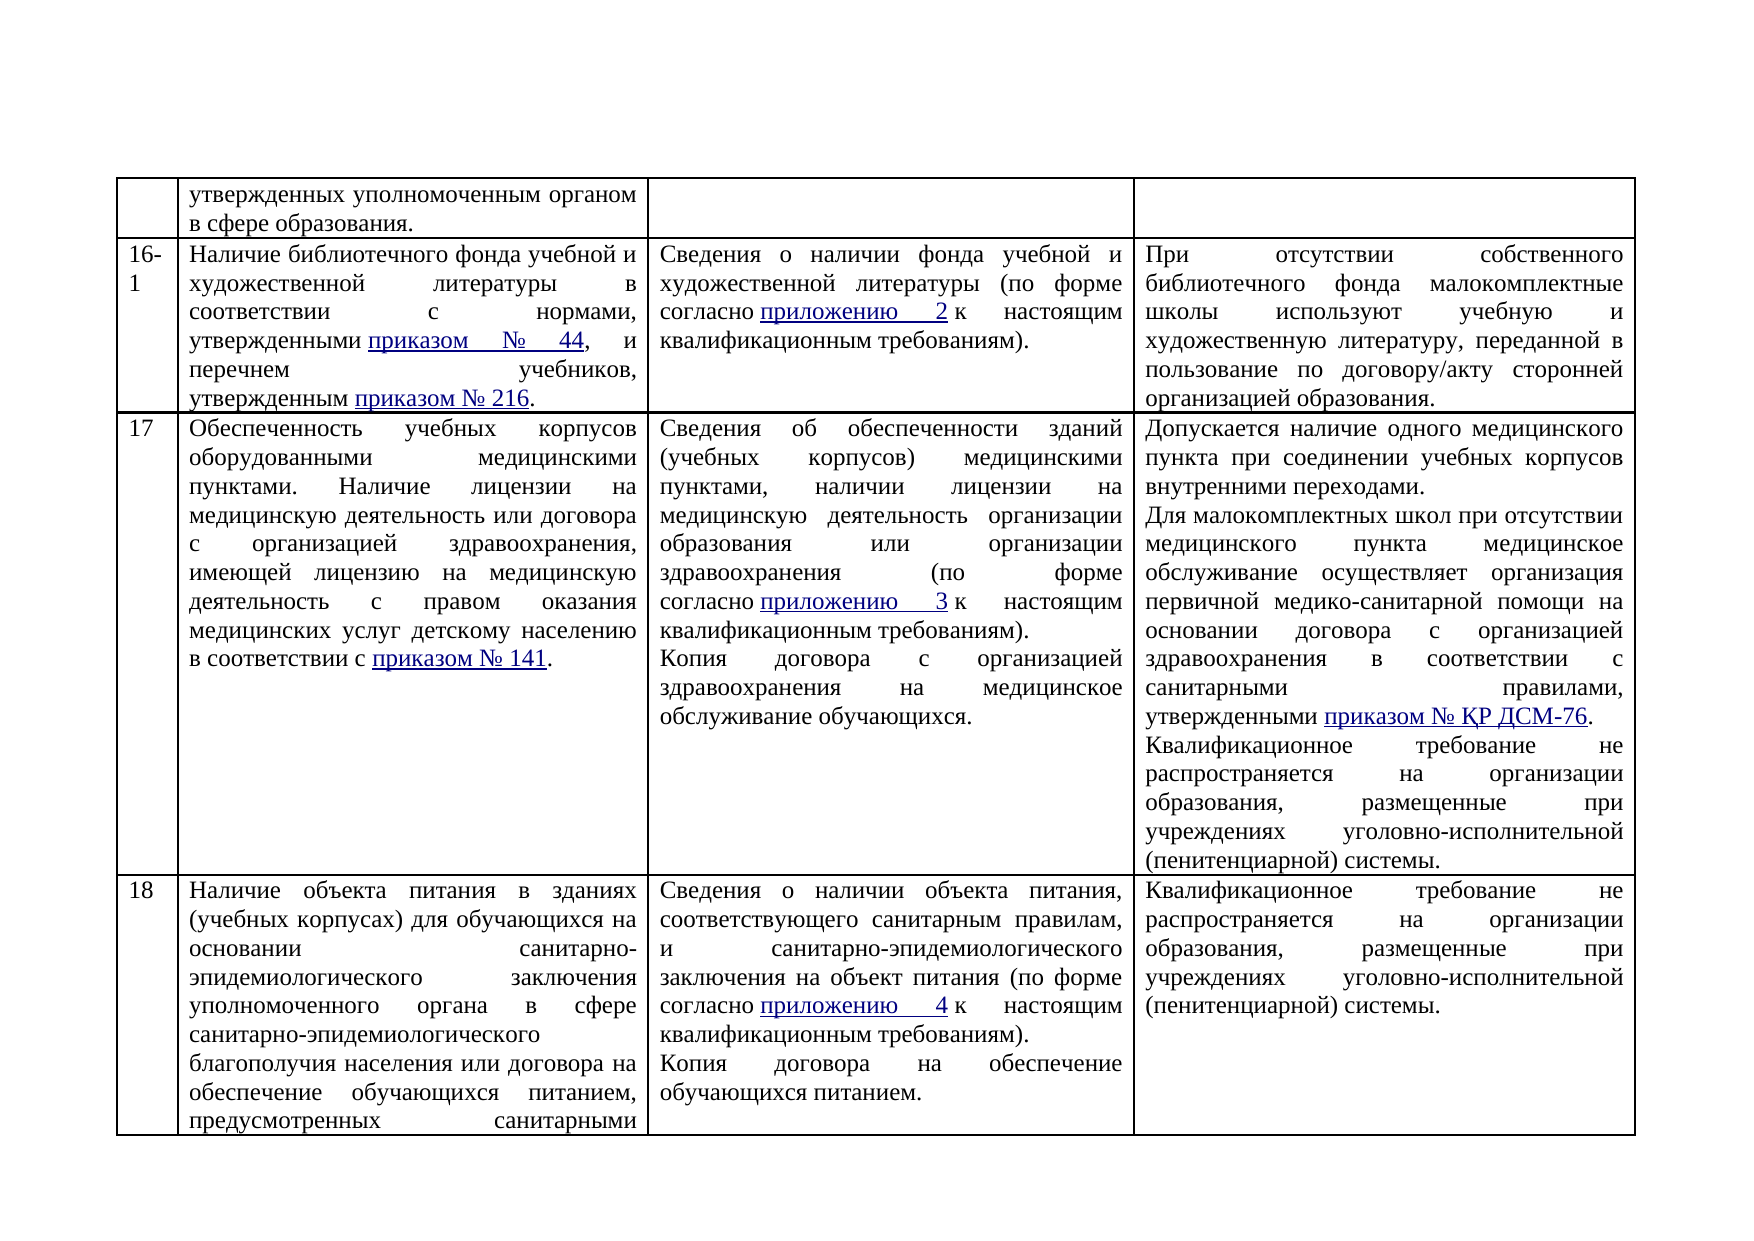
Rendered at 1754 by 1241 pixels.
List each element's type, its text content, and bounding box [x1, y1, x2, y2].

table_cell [179, 179, 647, 237]
table_cell 16 [118, 179, 177, 237]
table_cell Сведения об обеспеченности зданий (учебных корпусов) медицинскими пунктами, наличии лицензии на медицинскую деятельность организации образования или организации здравоохранения (по форме согласно приложению 3 к настоящим квалификационным требованиям). Копия договора с организацией здравоохранения на медицинское обслуживание обучающихся. [649, 414, 1133, 873]
table_cell Обеспеченность учебных корпусов оборудованными медицинскими пунктами. Наличие лицензии на медицинскую деятельность или договора с организацией здравоохранения, имеющей лицензию на медицинскую деятельность с правом оказания медицинских услуг детскому населению в соответствии с приказом № 141. [179, 414, 647, 873]
table_cell Наличие библиотечного фонда учебной и художественной литературы в соответствии с нормами, утвержденными приказом № 44, и перечнем учебников, утвержденным приказом № 216. [179, 239, 647, 411]
table_cell При отсутствии собственного библиотечного фонда малокомплектные школы используют учебную и художественную литературу, переданной в пользование по договору/акту сторонней организацией образования. [1135, 239, 1634, 411]
table_cell 17 [118, 414, 177, 873]
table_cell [179, 876, 647, 1134]
table_cell 18 [118, 876, 177, 1134]
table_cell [649, 179, 1133, 237]
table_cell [1135, 876, 1634, 1134]
table_cell 16-1 [118, 239, 177, 411]
table_cell Допускается наличие одного медицинского пункта при соединении учебных корпусов внутренними переходами. Для малокомплектных школ при отсутствии медицинского пункта медицинское обслуживание осуществляет организация первичной медико-санитарной помощи на основании договора с организацией здравоохранения в соответствии с санитарными правилами, утвержденными приказом № ҚР ДСМ-76. Квалификационное требование не распространяется на организации образования, размещенные при учреждениях уголовно-исполнительной (пенитенциарной) системы. [1135, 414, 1634, 873]
table_cell Сведения о наличии фонда учебной и художественной литературы (по форме согласно приложению 2 к настоящим квалификационным требованиям). [649, 239, 1133, 411]
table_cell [649, 876, 1133, 1134]
table_cell [1135, 179, 1634, 237]
